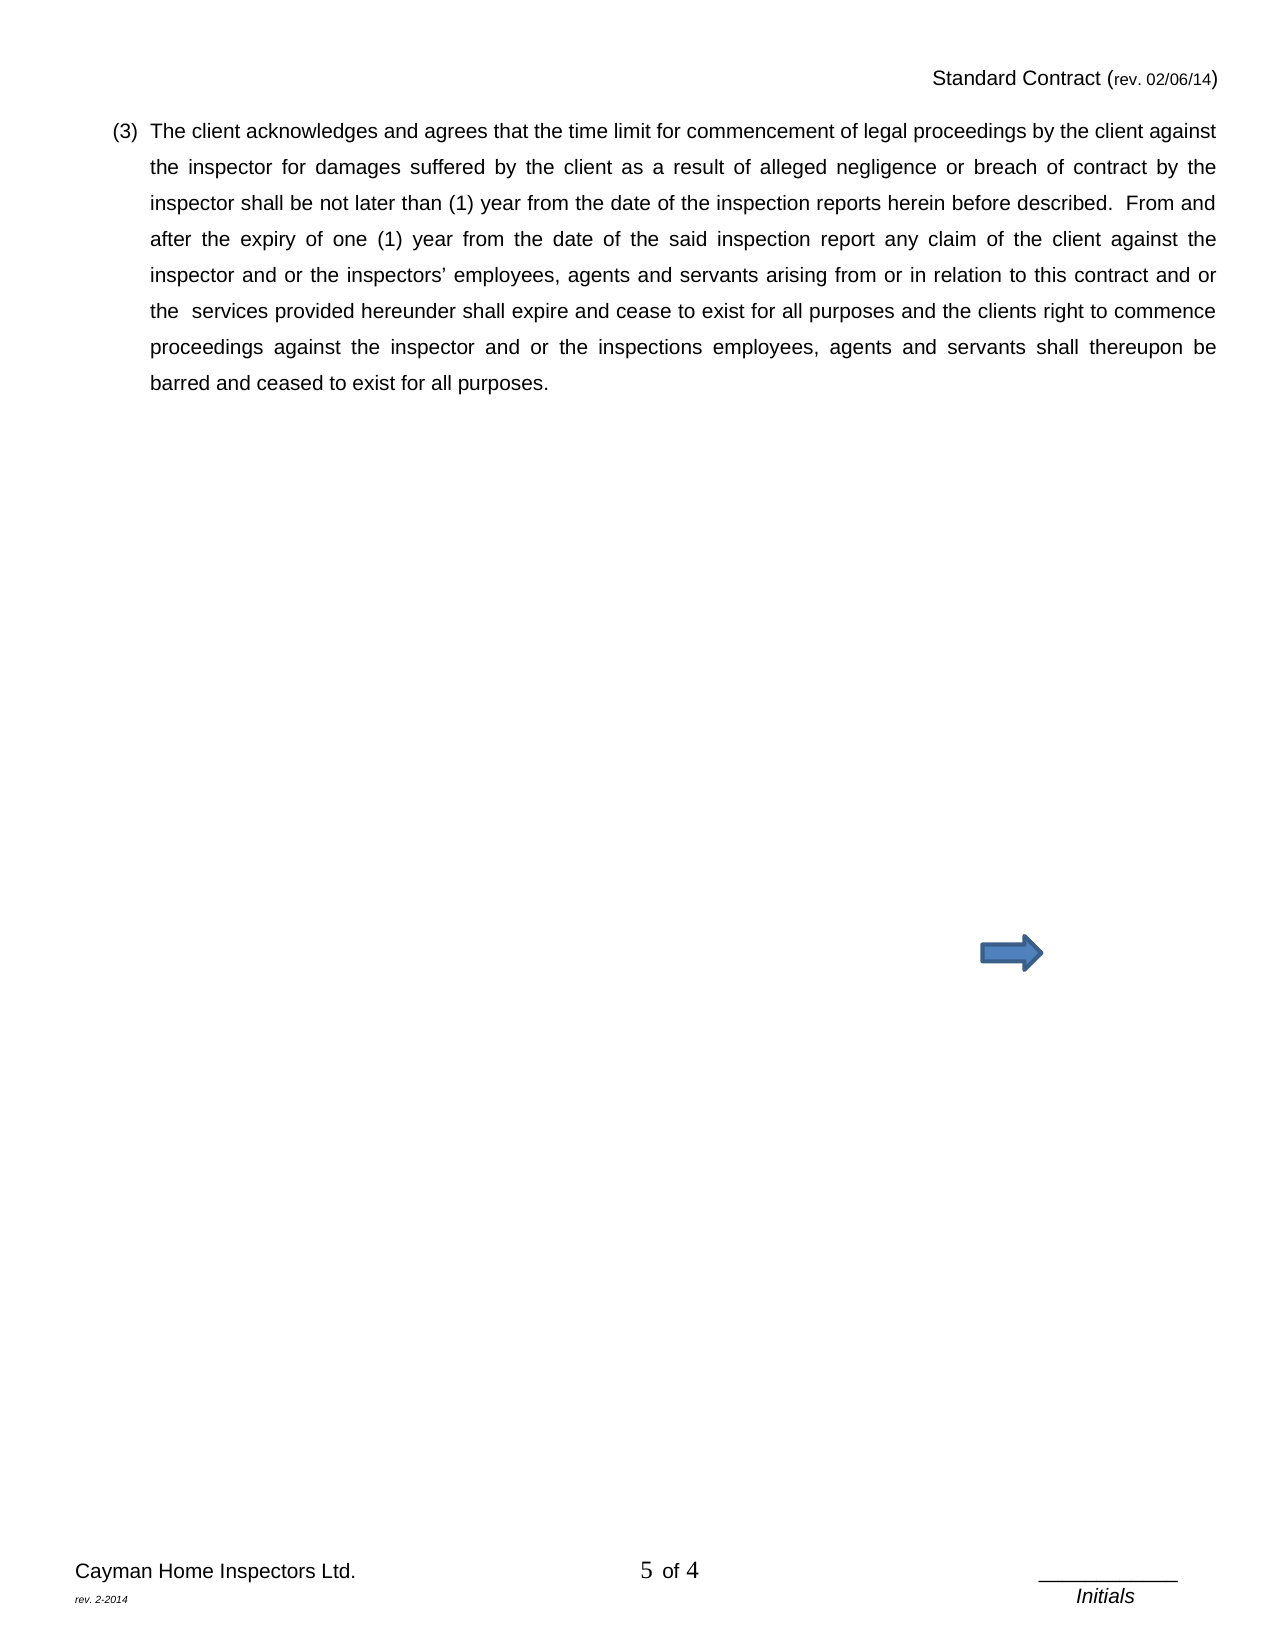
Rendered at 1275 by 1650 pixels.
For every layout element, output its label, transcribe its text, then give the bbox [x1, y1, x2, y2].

list The client acknowledges and agrees that the time limit for commencement of legal proceedings by the client against the inspector for damages suffered by the client as a result of alleged negligence or breach of contract by the inspector shall be not later than (1) year from the date of the inspection reports herein before described. From and after the expiry of one (1) year from the date of the said inspection report any claim of the client against the inspector and or the inspectors’ employees, agents and servants arising from or in relation to this contract and or the services provided hereunder shall expire and cease to exist for all purposes and the clients right to commence proceedings against the inspector and or the inspections employees, agents and servants shall thereupon be barred and ceased to exist for all purposes. [112, 119, 1218, 394]
